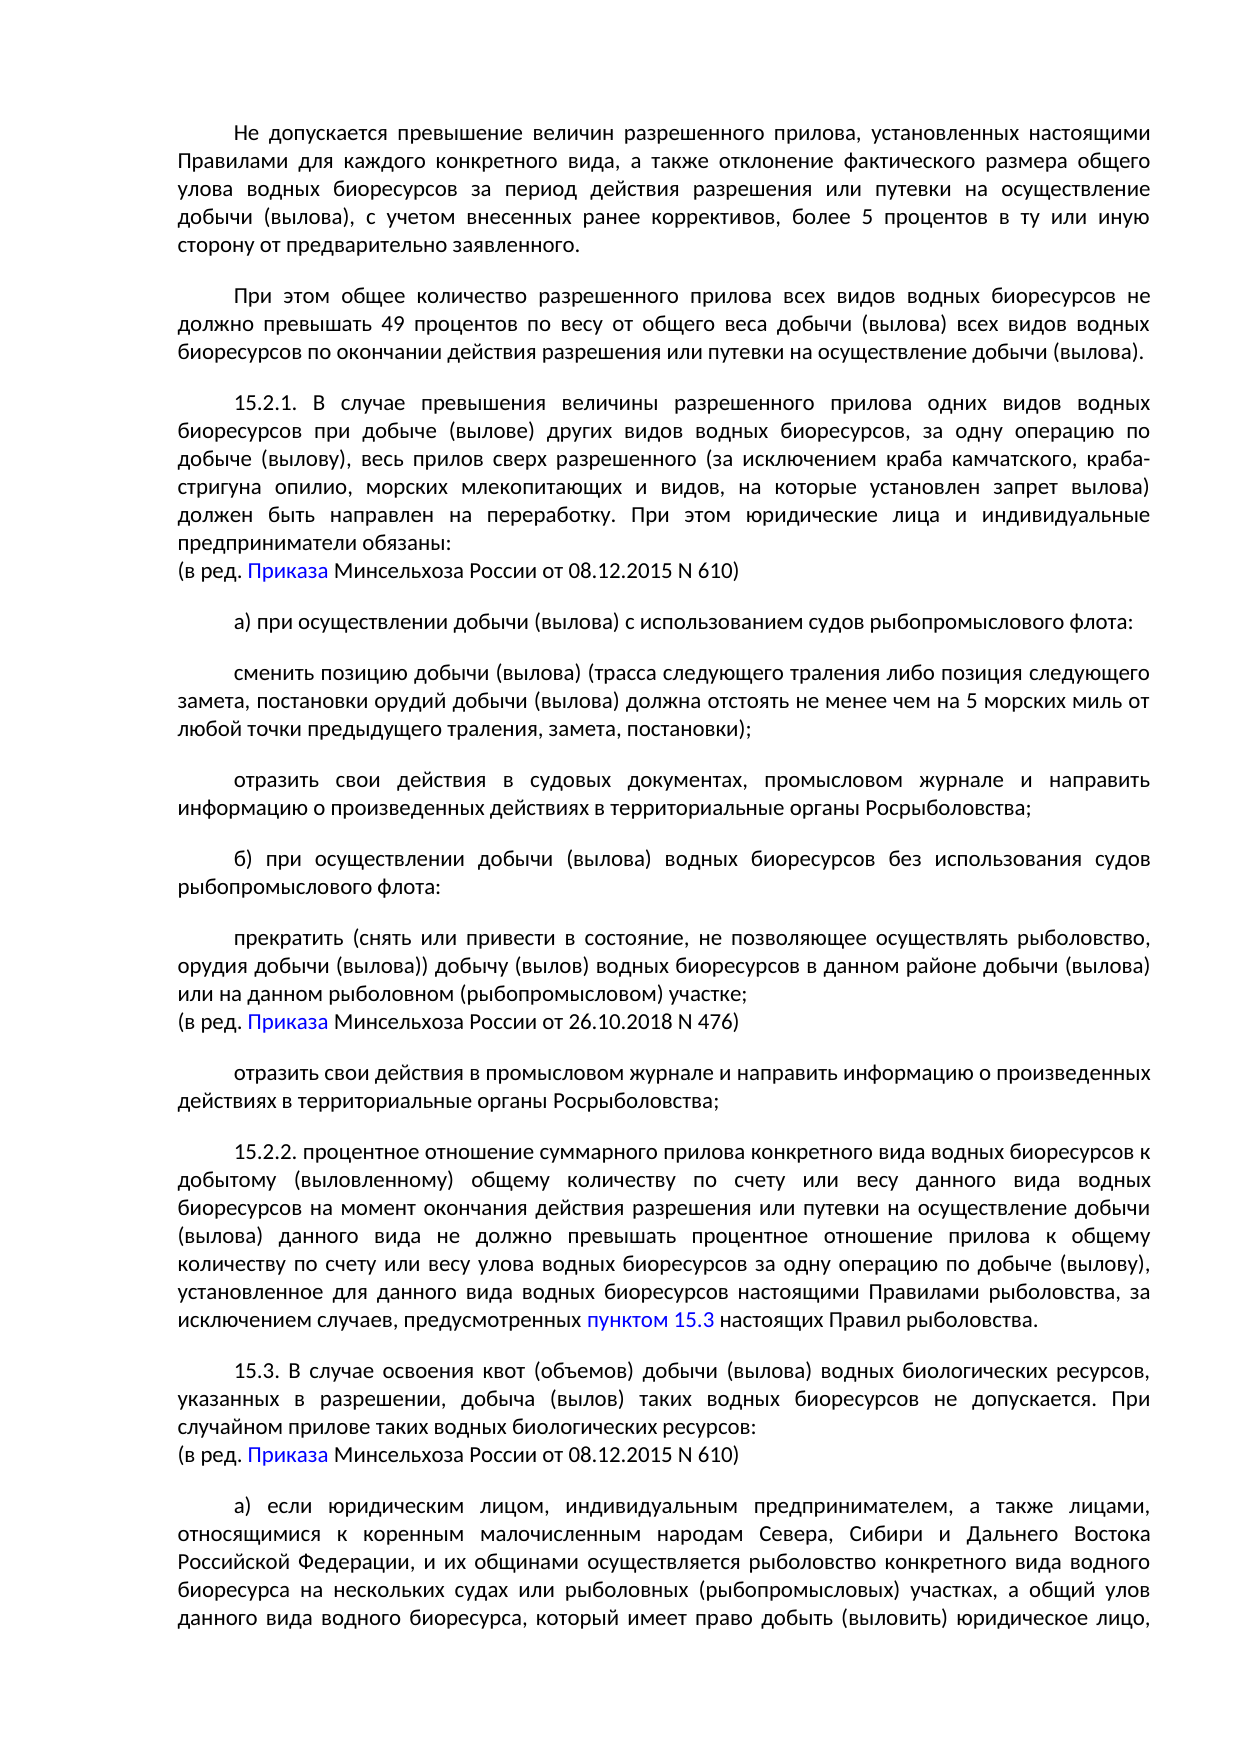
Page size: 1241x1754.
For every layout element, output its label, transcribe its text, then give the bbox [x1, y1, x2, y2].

text 15.2.1. В случае превышения величины разрешенного прилова одних видов водных биоресурсов при добыче (вылове) других видов водных биоресурсов, за одну операцию по добыче (вылову), весь прилов сверх разрешенного (за исключением краба камчатского, краба-стригуна опилио, морских млекопитающих и видов, на которые установлен запрет вылова) должен быть направлен на переработку. При этом юридические лица и индивидуальные предприниматели обязаны: [177, 388, 1152, 556]
text 15.3. В случае освоения квот (объемов) добычи (вылова) водных биологических ресурсов, указанных в разрешении, добыча (вылов) таких водных биоресурсов не допускается. При случайном прилове таких водных биологических ресурсов: [177, 1356, 1152, 1440]
text а) при осуществлении добычи (вылова) с использованием судов рыбопромыслового флота: [177, 607, 1152, 635]
text отразить свои действия в промысловом журнале и направить информацию о произведенных действиях в территориальные органы Росрыболовства; [177, 1058, 1152, 1114]
text 15.2.2. процентное отношение суммарного прилова конкретного вида водных биоресурсов к добытому (выловленному) общему количеству по счету или весу данного вида водных биоресурсов на момент окончания действия разрешения или путевки на осуществление добычи (вылова) данного вида не должно превышать процентное отношение прилова к общему количеству по счету или весу улова водных биоресурсов за одну операцию по добыче (вылову), установленное для данного вида водных биоресурсов настоящими Правилами рыболовства, за исключением случаев, предусмотренных пунктом 15.3 настоящих Правил рыболовства. [177, 1137, 1152, 1333]
text Не допускается превышение величин разрешенного прилова, установленных настоящими Правилами для каждого конкретного вида, а также отклонение фактического размера общего улова водных биоресурсов за период действия разрешения или путевки на осуществление добычи (вылова), с учетом внесенных ранее коррективов, более 5 процентов в ту или иную сторону от предварительно заявленного. [177, 118, 1152, 258]
text б) при осуществлении добычи (вылова) водных биоресурсов без использования судов рыбопромыслового флота: [177, 844, 1152, 900]
text (в ред. Приказа Минсельхоза России от 08.12.2015 N 610) [177, 1440, 1152, 1468]
text При этом общее количество разрешенного прилова всех видов водных биоресурсов не должно превышать 49 процентов по весу от общего веса добычи (вылова) всех видов водных биоресурсов по окончании действия разрешения или путевки на осуществление добычи (вылова). [177, 281, 1152, 365]
text сменить позицию добычи (вылова) (трасса следующего траления либо позиция следующего замета, постановки орудий добычи (вылова) должна отстоять не менее чем на 5 морских миль от любой точки предыдущего траления, замета, постановки); [177, 658, 1152, 742]
text прекратить (снять или привести в состояние, не позволяющее осуществлять рыболовство, орудия добычи (вылова)) добычу (вылов) водных биоресурсов в данном районе добычи (вылова) или на данном рыболовном (рыбопромысловом) участке; [177, 923, 1152, 1007]
text (в ред. Приказа Минсельхоза России от 08.12.2015 N 610) [177, 556, 1152, 584]
text отразить свои действия в судовых документах, промысловом журнале и направить информацию о произведенных действиях в территориальные органы Росрыболовства; [177, 765, 1152, 821]
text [177, 1491, 1152, 1631]
text (в ред. Приказа Минсельхоза России от 26.10.2018 N 476) [177, 1007, 1152, 1035]
